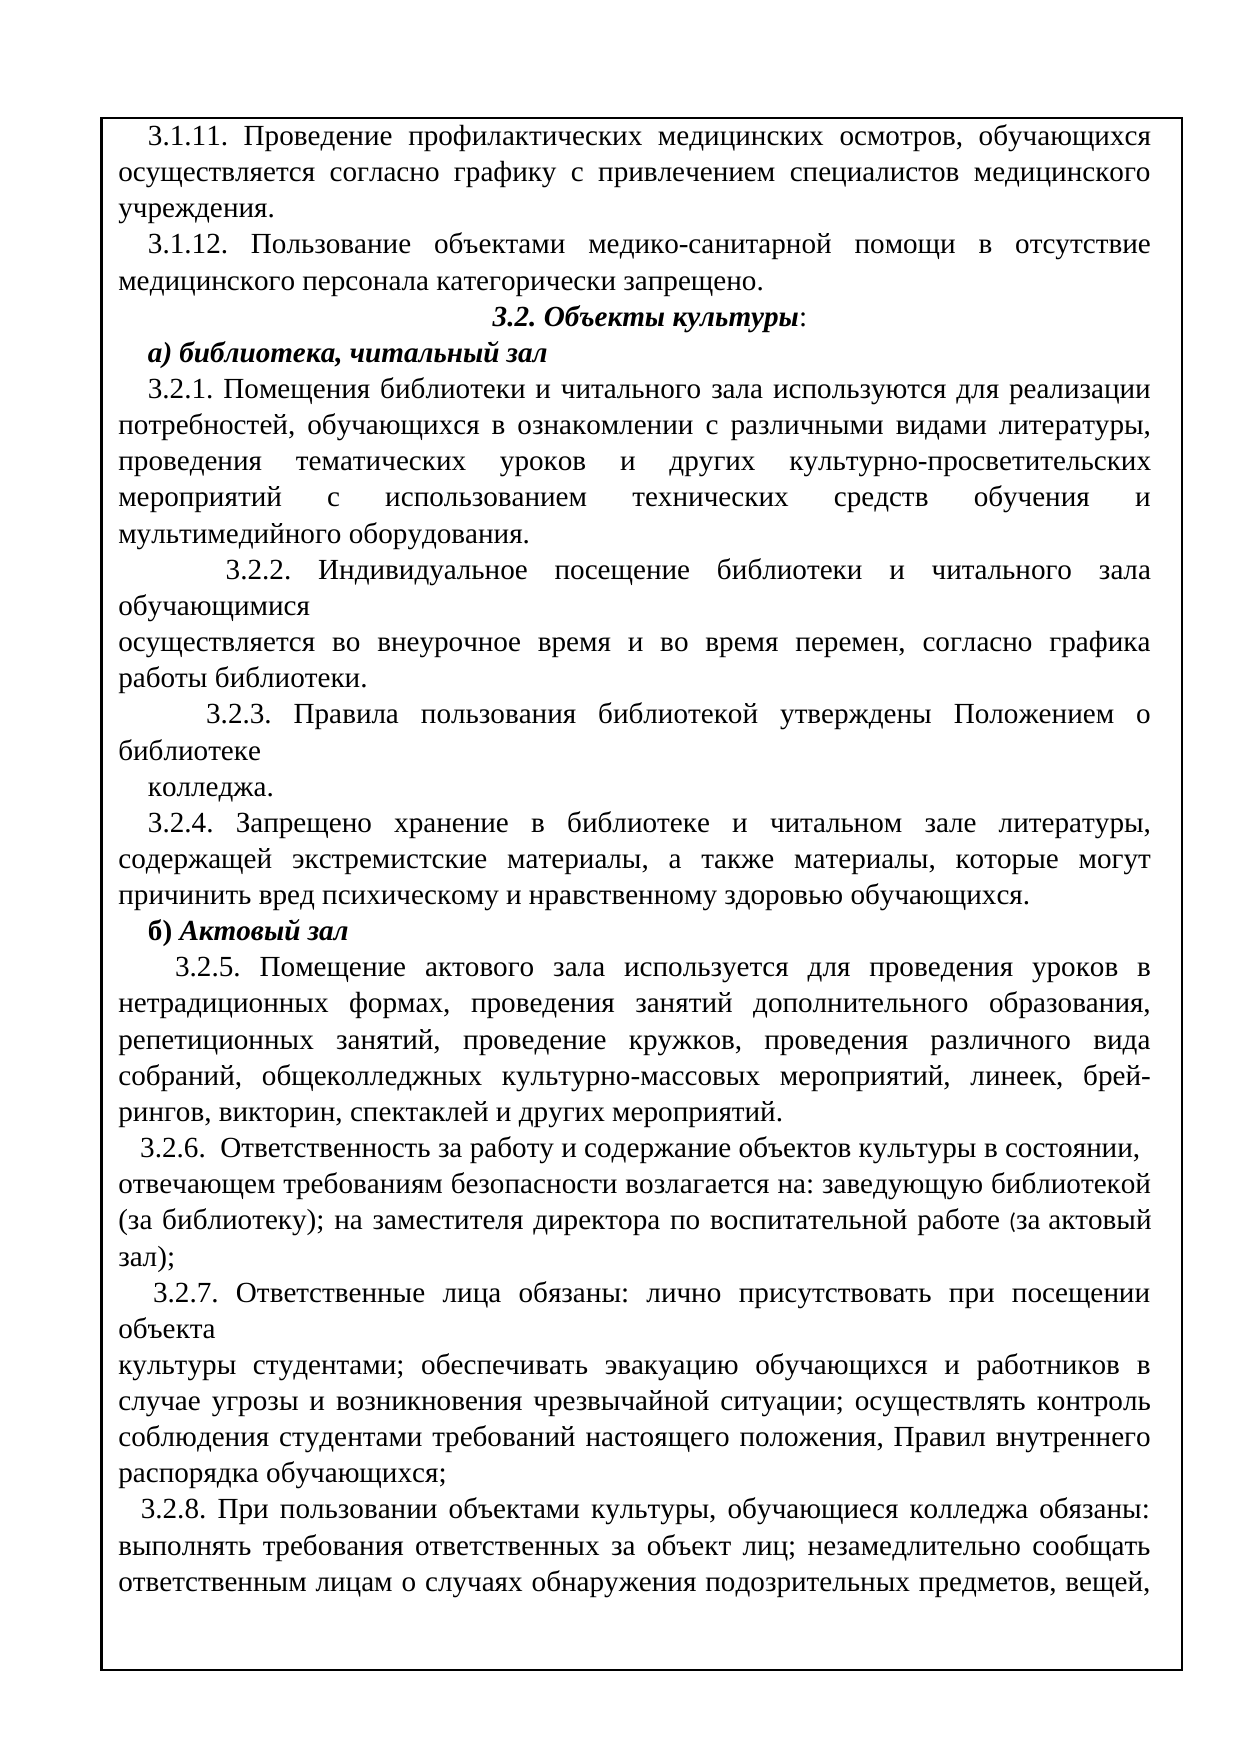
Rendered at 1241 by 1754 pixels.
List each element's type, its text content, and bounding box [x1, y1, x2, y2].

text 3.2.6. Ответственность за работу и содержание объектов культуры в состоянии, [118, 1130, 1152, 1164]
text 3.1.11. Проведение профилактических медицинских осмотров, обучающихся осуществляется согласно графику с привлечением специалистов медицинского учреждения. [118, 118, 1152, 224]
text 3.2.1. Помещения библиотеки и читального зала используются для реализации потребностей, обучающихся в ознакомлении с различными видами литературы, проведения тематических уроков и других культурно-просветительских мероприятий с использованием технических средств обучения и мультимедийного оборудования. [118, 371, 1152, 549]
text 3.2.2. Индивидуальное посещение библиотеки и читального зала обучающимися [118, 552, 1152, 622]
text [118, 1492, 1152, 1597]
text б) Актовый зал [118, 913, 1152, 947]
text 3.2.7. Ответственные лица обязаны: лично присутствовать при посещении объекта [118, 1275, 1152, 1344]
text а) библиотека, читальный зал [118, 335, 1152, 368]
text отвечающем требованиям безопасности возлагается на: заведующую библиотекой (за библиотеку); на заместителя директора по воспитательной работе (за актовый зал); [118, 1166, 1152, 1272]
text 3.1.12. Пользование объектами медико-санитарной помощи в отсутствие медицинского персонала категорически запрещено. [118, 227, 1152, 296]
text 3.2.3. Правила пользования библиотекой утверждены Положением о библиотеке [118, 696, 1152, 766]
text культуры студентами; обеспечивать эвакуацию обучающихся и работников в случае угрозы и возникновения чрезвычайной ситуации; осуществлять контроль соблюдения студентами требований настоящего положения, Правил внутреннего распорядка обучающихся; [118, 1347, 1152, 1489]
text 3.2. Объекты культуры: [118, 299, 1152, 332]
text 3.2.5. Помещение актового зала используется для проведения уроков в нетрадиционных формах, проведения занятий дополнительного образования, репетиционных занятий, проведение кружков, проведения различного вида собраний, общеколледжных культурно-массовых мероприятий, линеек, брей-рингов, викторин, спектаклей и других мероприятий. [118, 949, 1152, 1128]
text колледжа. [118, 769, 1152, 802]
text 3.2.4. Запрещено хранение в библиотеке и читальном зале литературы, содержащей экстремистские материалы, а также материалы, которые могут причинить вред психическому и нравственному здоровью обучающихся. [118, 805, 1152, 911]
text осуществляется во внеурочное время и во время перемен, согласно графика работы библиотеки. [118, 624, 1152, 694]
